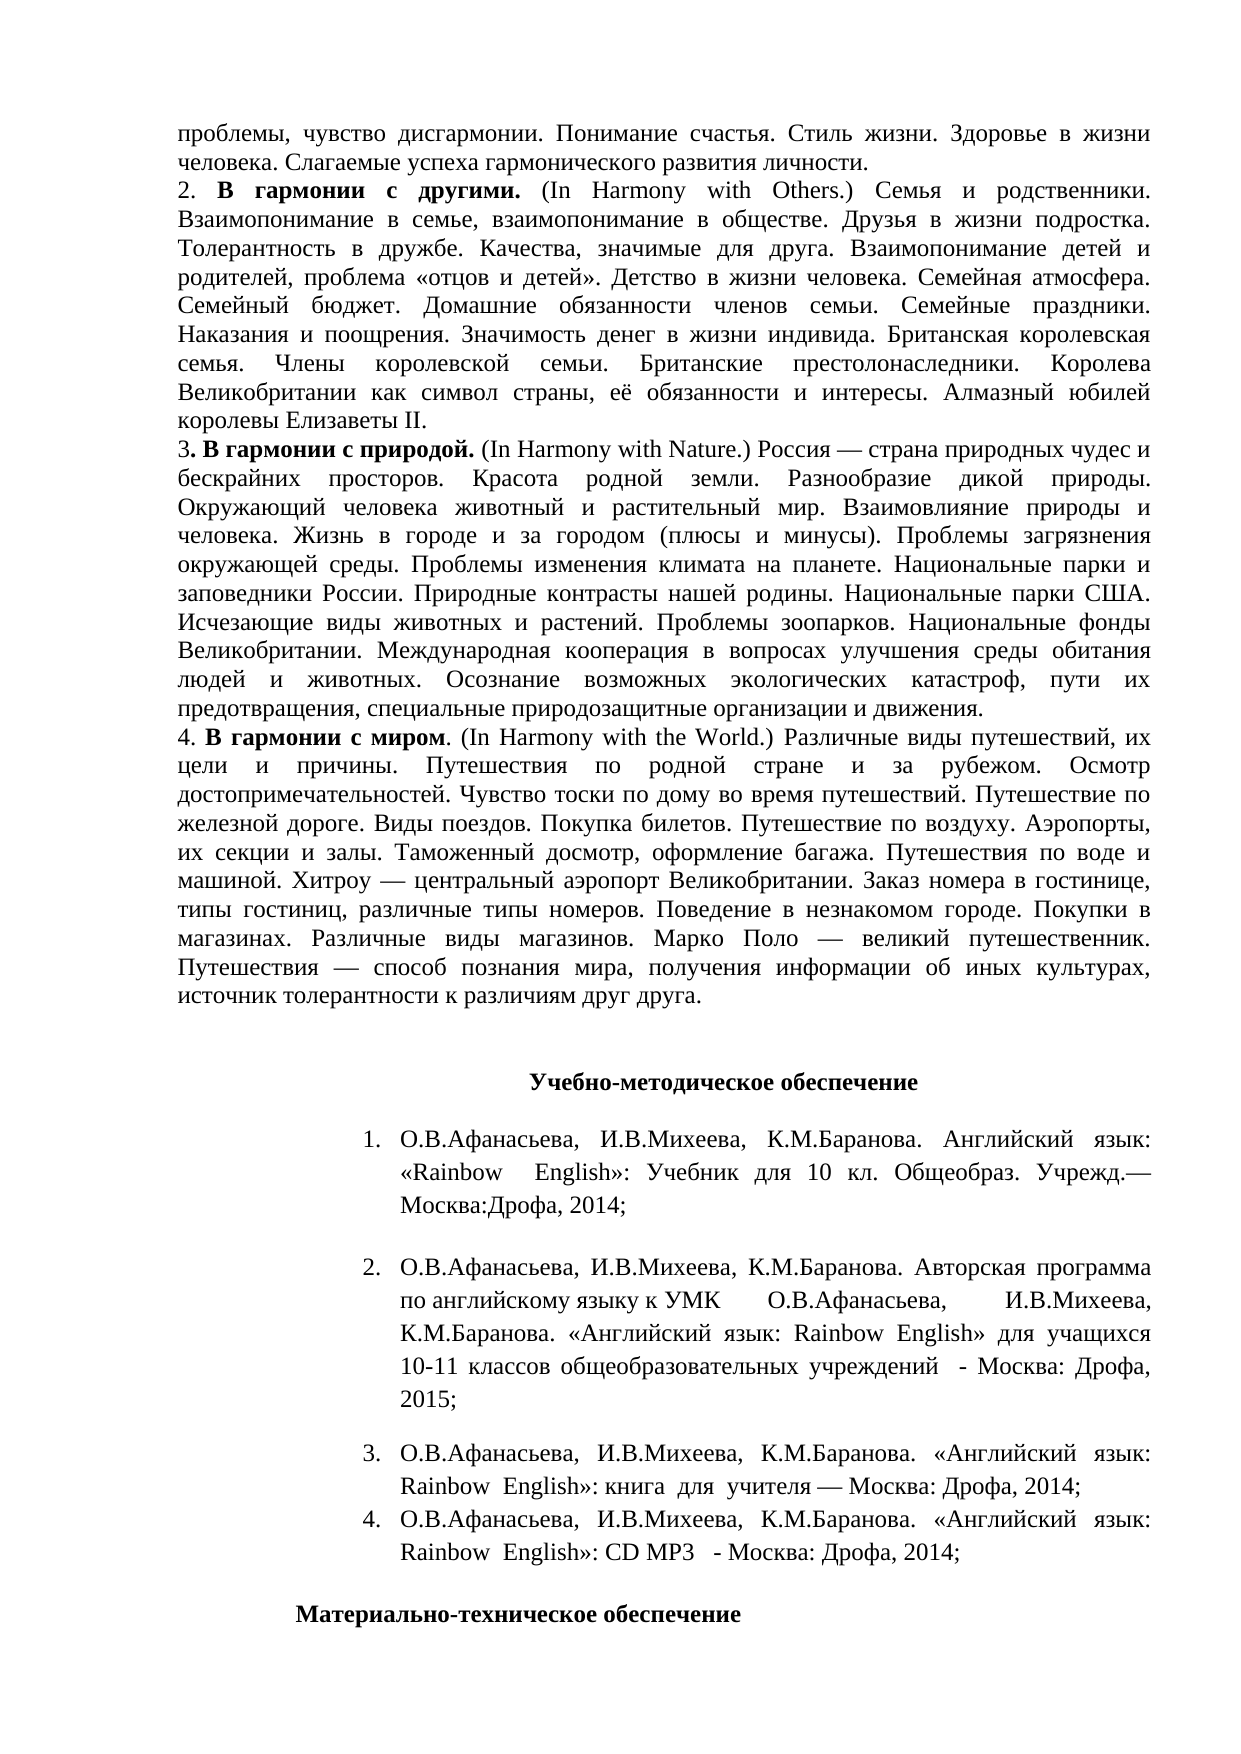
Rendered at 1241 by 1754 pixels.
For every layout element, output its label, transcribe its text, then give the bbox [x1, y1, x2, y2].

text 4. В гармонии с миром. (In Harmony with the World.) Различные виды путешествий, их цели и причины. Путешествия по родной стране и за рубежом. Осмотр достопримечательностей. Чувство тоски по дому во время путешествий. Путешествие по железной дороге. Виды поездов. Покупка билетов. Путешествие по воздуху. Аэропорты, их секции и залы. Таможенный досмотр, оформление багажа. Путешествия по воде и машиной. Хитроу — центральный аэропорт Великобритании. Заказ номера в гостинице, типы гостиниц, различные типы номеров. Поведение в незнакомом городе. Покупки в магазинах. Различные виды магазинов. Марко Поло — великий путешественник. Путешествия — способ познания мира, получения информации об иных культурах, источник толерантности к различиям друг друга. [177, 722, 1152, 1009]
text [177, 118, 1152, 176]
list О.В.Афанасьева, И.В.Михеева, К.М.Баранова. «Английский язык: Rainbow English»: CD MP3 - Москва: Дрофа, 2014; [362, 1504, 1152, 1566]
text Учебно-методическое обеспечение [295, 1067, 1152, 1096]
text 3. В гармонии с природой. (In Harmony with Nature.) Россия — страна природных чудес и бескрайних просторов. Красота родной земли. Разнообразие дикой природы. Окружающий человека животный и растительный мир. Взаимовлияние природы и человека. Жизнь в городе и за городом (плюсы и минусы). Проблемы загрязнения окружающей среды. Проблемы изменения климата на планете. Национальные парки и заповедники России. Природные контрасты нашей родины. Национальные парки США. Исчезающие виды животных и растений. Проблемы зоопарков. Национальные фонды Великобритании. Международная кооперация в вопросах улучшения среды обитания людей и животных. Осознание возможных экологических катастроф, пути их предотвращения, специальные природозащитные организации и движения. [177, 434, 1152, 722]
text 2. В гармонии с другими. (In Harmony with Others.) Семья и родственники. Взаимопонимание в семье, взаимопонимание в обществе. Друзья в жизни подростка. Толерантность в дружбе. Качества, значимые для друга. Взаимопонимание детей и родителей, проблема «отцов и детей». Детство в жизни человека. Семейная атмосфера. Семейный бюджет. Домашние обязанности членов семьи. Семейные праздники. Наказания и поощрения. Значимость денег в жизни индивида. Британская королевская семья. Члены королевской семьи. Британские престолонаследники. Королева Великобритании как символ страны, её обязанности и интересы. Алмазный юбилей королевы Елизаветы II. [177, 176, 1152, 434]
list О.В.Афанасьева, И.В.Михеева, К.М.Баранова. Авторская программа по английскому языку к УМК О.В.Афанасьева, И.В.Михеева, К.М.Баранова. «Английский язык: Rainbow English» для учащихся 10-11 классов общеобразовательных учреждений - Москва: Дрофа, 2015; [362, 1252, 1152, 1413]
text Материально-техническое обеспечение [295, 1599, 1152, 1628]
list О.В.Афанасьева, И.В.Михеева, К.М.Баранова. «Английский язык: Rainbow English»: книга для учителя — Москва: Дрофа, 2014; [362, 1438, 1152, 1500]
list О.В.Афанасьева, И.В.Михеева, К.М.Баранова. Английский язык: «Rainbow English»: Учебник для 10 кл. Общеобраз. Учрежд.— Москва:Дрофа, 2014; [362, 1124, 1152, 1219]
